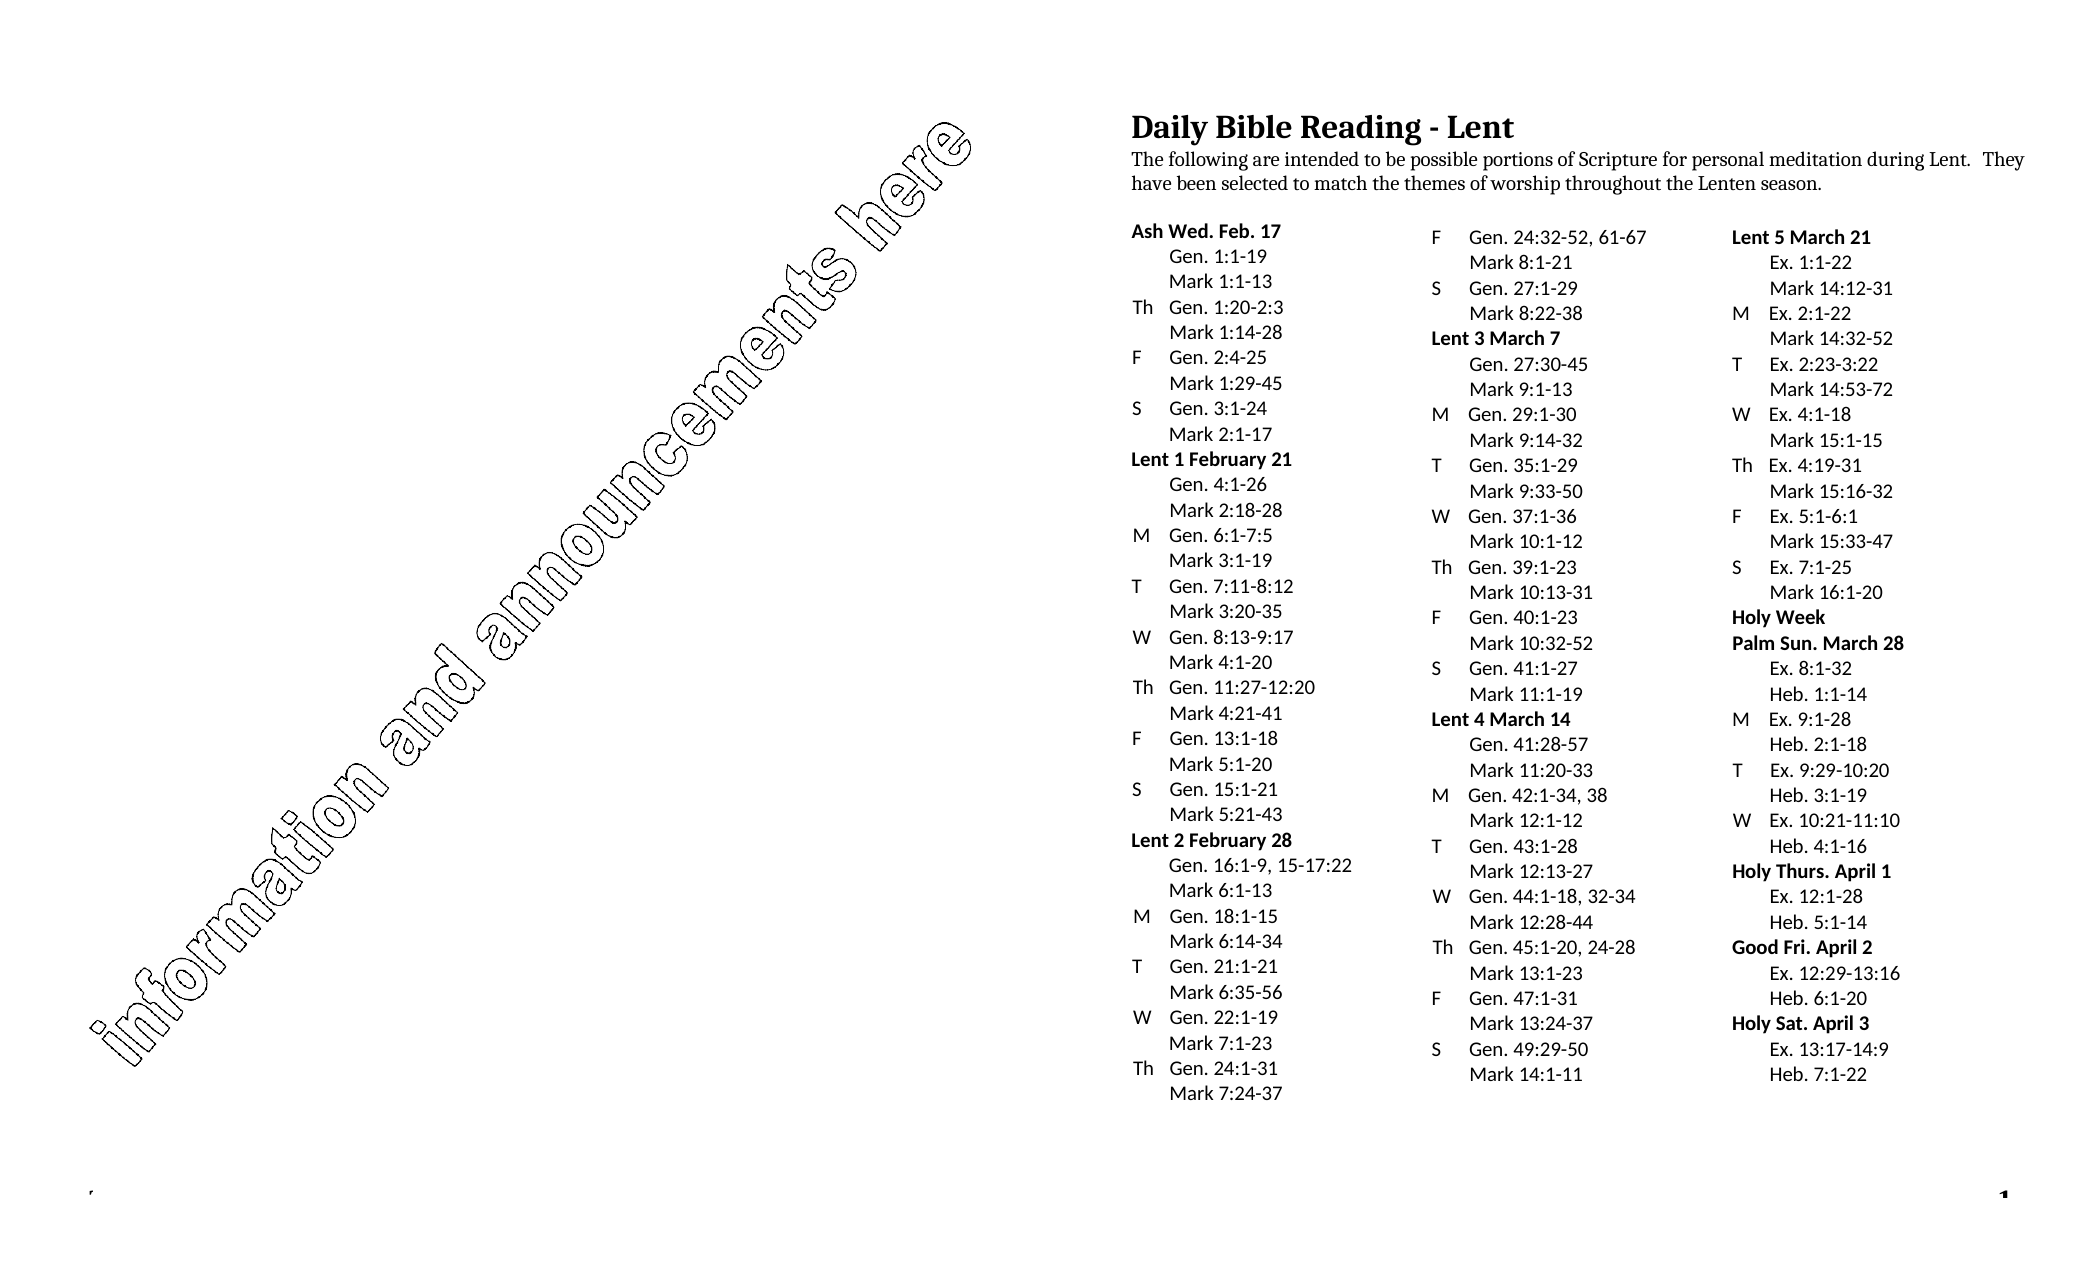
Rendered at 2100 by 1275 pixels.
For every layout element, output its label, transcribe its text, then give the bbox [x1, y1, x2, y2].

text Mark 8:22-38 [1462, 300, 1590, 326]
text Mark 10:13-31 [1431, 579, 1631, 604]
text Heb. 3:1-19 [1769, 782, 2031, 808]
text Lent 2 February 28 [69, 827, 1292, 852]
text Mark 12:28-44 [1431, 909, 1631, 934]
text Mark 16:1-20 [1769, 579, 2031, 604]
text Mark 1:14-28 [69, 319, 1282, 345]
text Mark 14:32-52 [1769, 326, 2031, 351]
text W Gen. 37:1-36 [1431, 503, 1647, 528]
text Mark 15:16-32 [1769, 478, 2031, 503]
text Mark 14:1-11 [1462, 1061, 1590, 1087]
text Ex. 13:17-14:9 [1769, 1036, 2031, 1061]
text Mark 2:1-17 [69, 421, 1272, 446]
text S Gen. 15:1-21 [69, 776, 1278, 801]
text F Gen. 47:1-31 [1431, 985, 1647, 1011]
text Lent 5 March 21 [1732, 224, 2031, 249]
text Mark 4:21-41 [69, 700, 1282, 725]
text Mark 15:33-47 [1769, 528, 2031, 554]
text Mark 10:1-12 [1462, 528, 1590, 554]
text T Ex. 2:23-3:22 [1732, 351, 2031, 376]
text Mark 7:24-37 [69, 1081, 1282, 1106]
text Lent 1 February 21 [69, 446, 1292, 472]
text Mark 3:1-19 [69, 548, 1272, 573]
text Mark 5:21-43 [69, 801, 1282, 827]
text Mark 9:1-13 [1431, 376, 1611, 402]
text Mark 13:1-23 [1462, 960, 1590, 985]
text Mark 3:20-35 [69, 598, 1282, 624]
text Gen. 1:1-19 [69, 243, 1267, 269]
text W Gen. 44:1-18, 32-34 [1431, 884, 1637, 909]
text Holy Week [1732, 604, 2031, 630]
text T Gen. 7:11-8:12 [69, 573, 1294, 598]
text Mark 2:18-28 [69, 497, 1282, 522]
text Th Gen. 45:1-20, 24-28 [1431, 934, 1637, 960]
text F Gen. 13:1-18 [69, 725, 1278, 751]
text The following are intended to be possible portions of Scripture for personal meditation during Lent. They have been selected to match the themes of worship throughout the Lenten season. [1131, 147, 2031, 195]
text F Gen. 24:32-52, 61-67 [1431, 224, 1647, 249]
text Mark 9:33-50 [1462, 478, 1590, 503]
text F Gen. 2:4-25 [69, 345, 1267, 370]
text T Gen. 21:1-21 [69, 954, 1278, 979]
text Th Gen. 39:1-23 [1431, 554, 1647, 579]
text T Gen. 35:1-29 [1431, 452, 1647, 478]
text Ex. 12:29-13:16 [1769, 960, 2031, 985]
text T Ex. 9:29-10:20 [1711, 757, 1911, 782]
text Gen. 16:1-9, 15-17:22 [69, 852, 1352, 877]
text Th Ex. 4:19-31 [1732, 452, 2031, 478]
text Heb. 5:1-14 [1769, 909, 2031, 934]
text M Gen. 6:1-7:5 [69, 522, 1273, 548]
text Mark 14:53-72 [1769, 376, 2031, 402]
text Mark 6:35-56 [69, 979, 1282, 1004]
text Mark 12:1-12 [1462, 808, 1590, 833]
text S Gen. 3:1-24 [69, 395, 1267, 421]
text Mark 13:24-37 [1431, 1011, 1631, 1036]
text Mark 10:32-52 [1431, 630, 1631, 655]
text Th Gen. 24:1-31 [69, 1055, 1278, 1081]
text M Gen. 18:1-15 [69, 903, 1278, 928]
text Mark 11:20-33 [1431, 757, 1631, 782]
text Th Gen. 1:20-2:3 [69, 294, 1283, 319]
text S Gen. 49:29-50 [1431, 1036, 1647, 1061]
text Ex. 8:1-32 [1769, 655, 2031, 681]
text T Gen. 43:1-28 [1431, 833, 1647, 858]
text Mark 12:13-27 [1431, 858, 1631, 884]
text M Ex. 9:1-28 [1732, 706, 2031, 732]
text Mark 7:1-23 [69, 1030, 1272, 1055]
text M Gen. 42:1-34, 38 [1431, 782, 1647, 808]
text Mark 1:1-13 [69, 269, 1272, 294]
text Mark 9:14-32 [1462, 427, 1590, 452]
text Heb. 4:1-16 [1769, 833, 2031, 858]
text F Gen. 40:1-23 [1431, 604, 1647, 630]
text Mark 6:14-34 [69, 928, 1282, 953]
text Good Fri. April 2 [1732, 934, 2031, 960]
text Holy Sat. April 3 [1732, 1011, 2031, 1036]
text Gen. 4:1-26 [69, 472, 1267, 497]
text Ex. 12:1-28 [1769, 884, 2031, 909]
text S Gen. 27:1-29 [1431, 275, 1647, 300]
text W Gen. 8:13-9:17 [69, 624, 1294, 649]
text Daily Bible Reading - Lent [1131, 109, 2031, 147]
text Mark 6:1-13 [69, 877, 1272, 903]
text Holy Thurs. April 1 [1711, 858, 1912, 884]
text Heb. 1:1-14 [1769, 681, 2031, 706]
text Heb. 6:1-20 [1769, 985, 2031, 1011]
text S Ex. 7:1-25 [1732, 554, 2031, 579]
text M Ex. 2:1-22 [1732, 300, 2031, 326]
text Mark 1:29-45 [69, 370, 1282, 395]
text Heb. 7:1-22 [1769, 1061, 2031, 1087]
text W Gen. 22:1-19 [69, 1004, 1278, 1030]
text M Gen. 29:1-30 [1431, 402, 1647, 427]
text Ex. 1:1-22 [1769, 249, 2031, 275]
text Mark 5:1-20 [69, 751, 1272, 776]
text Mark 14:12-31 [1769, 275, 2031, 300]
text Gen. 41:28-57 [1468, 732, 1590, 757]
text Gen. 27:30-45 [1468, 351, 1590, 376]
text Mark 15:1-15 [1769, 427, 2031, 452]
text F Ex. 5:1-6:1 [1732, 503, 2031, 528]
text Palm Sun. March 28 [1711, 630, 1925, 655]
text Heb. 2:1-18 [1769, 732, 2031, 757]
text Ash Wed. Feb. 17 [69, 218, 1281, 243]
text Mark 8:1-21 [1431, 249, 1611, 275]
text Lent 3 March 7 [1431, 326, 1647, 351]
text S Gen. 41:1-27 [1431, 655, 1647, 681]
text Mark 11:1-19 [1462, 681, 1590, 706]
text W Ex. 4:1-18 [1732, 402, 2031, 427]
text Mark 4:1-20 [69, 649, 1272, 674]
text W Ex. 10:21-11:10 [1711, 808, 1922, 833]
picture [89, 122, 971, 218]
text Lent 4 March 14 [1431, 706, 1647, 732]
text Th Gen. 11:27-12:20 [69, 674, 1315, 700]
